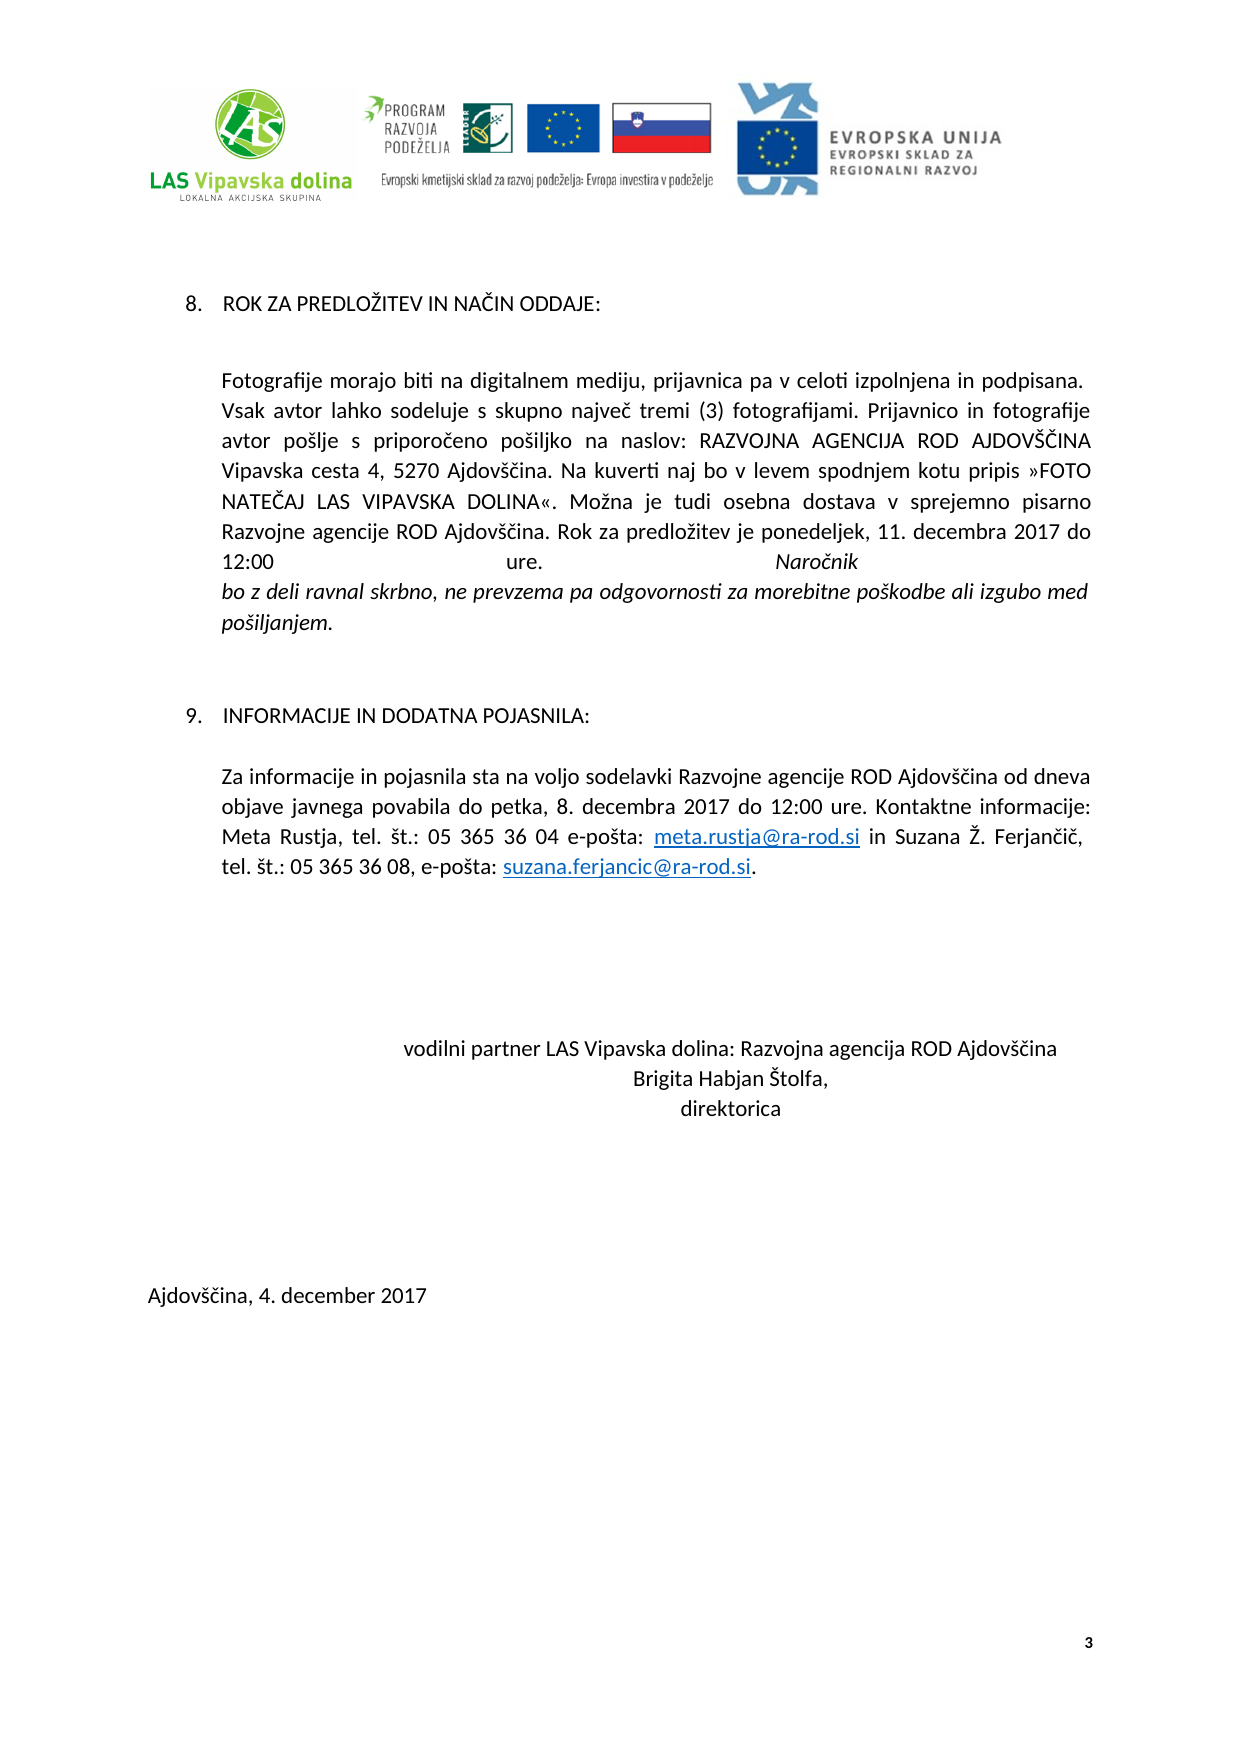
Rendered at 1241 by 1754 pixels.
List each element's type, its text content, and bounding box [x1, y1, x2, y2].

list Rok za predložitev in način oddaje: [185, 289, 1093, 317]
list Brigita Habjan Štolfa, [296, 1064, 1093, 1092]
text Ajdovščina, 4. december 2017 [148, 1282, 1093, 1310]
text Fotografije morajo biti na digitalnem mediju, prijavnica pa v celoti izpolnjena in podpisana. Vsak avtor lahko sodeluje s skupno največ tremi (3) fotografijami. Prijavnico in fotografije avtor pošlje s priporočeno pošiljko na naslov: RAZVOJNA AGENCIJA ROD AJDOVŠČINA Vipavska cesta 4, 5270 Ajdovščina. Na kuverti naj bo v levem spodnjem kotu pripis »FOTO NATEČAJ LAS VIPAVSKA DOLINA«. Možna je tudi osebna dostava v sprejemno pisarno Razvojne agencije ROD Ajdovščina. Rok za predložitev je ponedeljek, 11. decembra 2017 do 12:00 ure. Naročnik bo z deli ravnal skrbno, ne prevzema pa odgovornosti za morebitne poškodbe ali izgubo med pošiljanjem. [221, 366, 1093, 636]
picture [147, 73, 1010, 203]
list vodilni partner LAS Vipavska dolina: Razvojna agencija ROD Ajdovščina [296, 1034, 1093, 1062]
list Za informacije in pojasnila sta na voljo sodelavki Razvojne agencije ROD Ajdovščina od dneva objave javnega povabila do petka, 8. decembra 2017 do 12:00 ure. Kontaktne informacije: Meta Rustja, tel. št.: 05 365 36 04 e-pošta: meta.rustja@ra-rod.si in Suzana Ž. Ferjančič, tel. št.: 05 365 36 08, e-pošta: suzana.ferjancic@ra-rod.si. [221, 762, 1093, 881]
list direktorica [296, 1094, 1093, 1122]
list INFORMACIJE IN DODATNA POJASNILA: [185, 701, 1093, 729]
